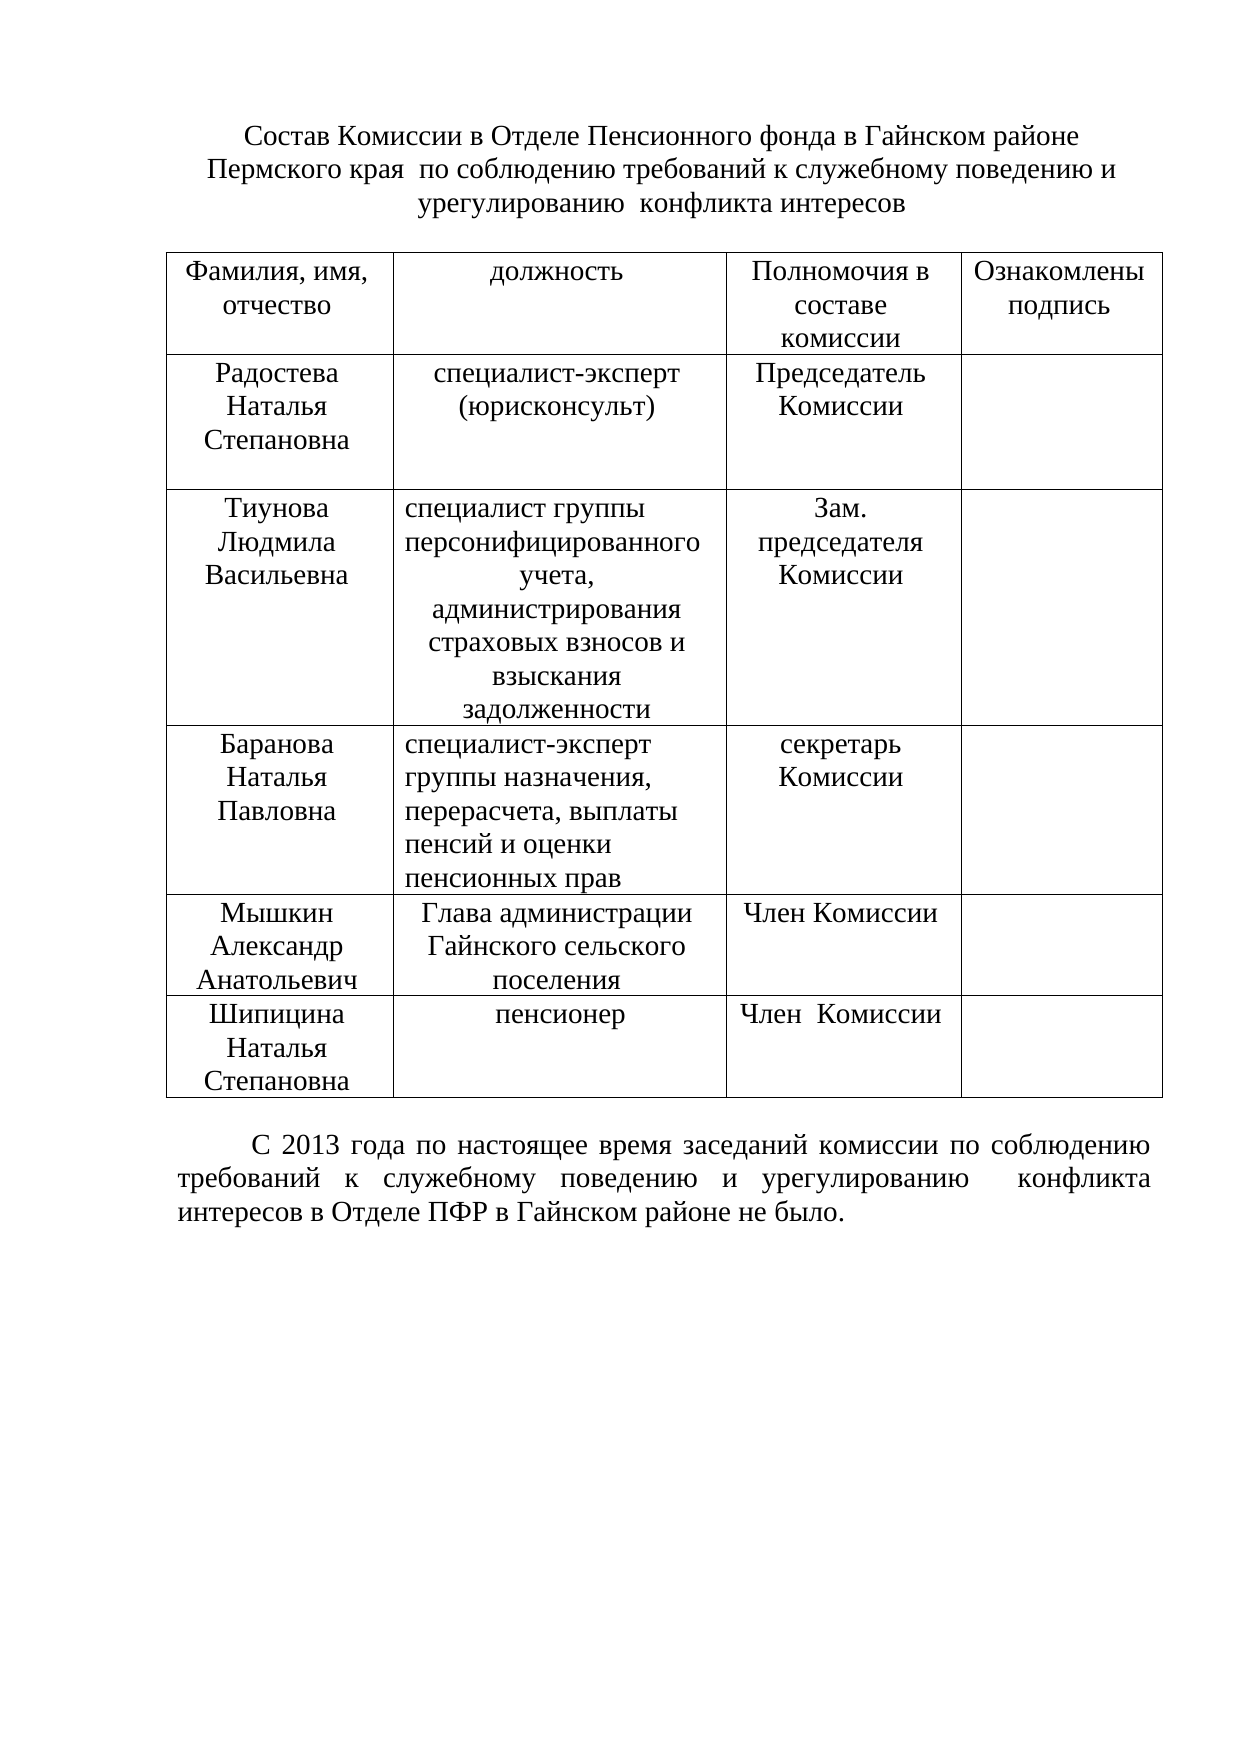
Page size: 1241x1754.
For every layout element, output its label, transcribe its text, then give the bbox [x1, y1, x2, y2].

table_cell специалист-эксперт (юрисконсульт) [394, 355, 726, 489]
table_cell специалист-эксперт группы назначения, перерасчета, выплаты пенсий и оценки пенсионных прав [394, 726, 726, 894]
table_cell Мышкин Александр Анатольевич [167, 895, 393, 995]
table_header Ознакомлены подпись [962, 253, 1162, 354]
text Состав Комиссии в Отделе Пенсионного фонда в Гайнском районе Пермского края по соблюдению требований к служебному поведению и урегулированию конфликта интересов [177, 118, 1146, 219]
table_cell [962, 996, 1162, 1097]
table_cell Зам. председателя Комиссии [727, 490, 961, 725]
table_cell [962, 490, 1162, 725]
table_cell секретарь Комиссии [727, 726, 961, 894]
table_cell Шипицина Наталья Степановна [167, 996, 393, 1097]
table_cell [962, 726, 1162, 894]
table_cell [962, 355, 1162, 489]
table_cell [962, 895, 1162, 995]
table_cell Баранова Наталья Павловна [167, 726, 393, 894]
table_header должность [394, 253, 726, 354]
table_cell специалист группы персонифицированного учета, администрирования страховых взносов и взыскания задолженности [394, 490, 726, 725]
table_cell Член Комиссии [727, 895, 961, 995]
table_cell Радостева Наталья Степановна [167, 355, 393, 489]
table_cell Член Комиссии [727, 996, 961, 1097]
table_cell пенсионер [394, 996, 726, 1097]
table_cell Тиунова Людмила Васильевна [167, 490, 393, 725]
table_header Полномочия в составе комиссии [727, 253, 961, 354]
table_cell Председатель Комиссии [727, 355, 961, 489]
table_header Фамилия, имя, отчество [167, 253, 393, 354]
text С 2013 года по настоящее время заседаний комиссии по соблюдению требований к служебному поведению и урегулированию конфликта интересов в Отделе ПФР в Гайнском районе не было. [177, 1127, 1152, 1227]
table_cell Глава администрации Гайнского сельского поселения [394, 895, 726, 995]
